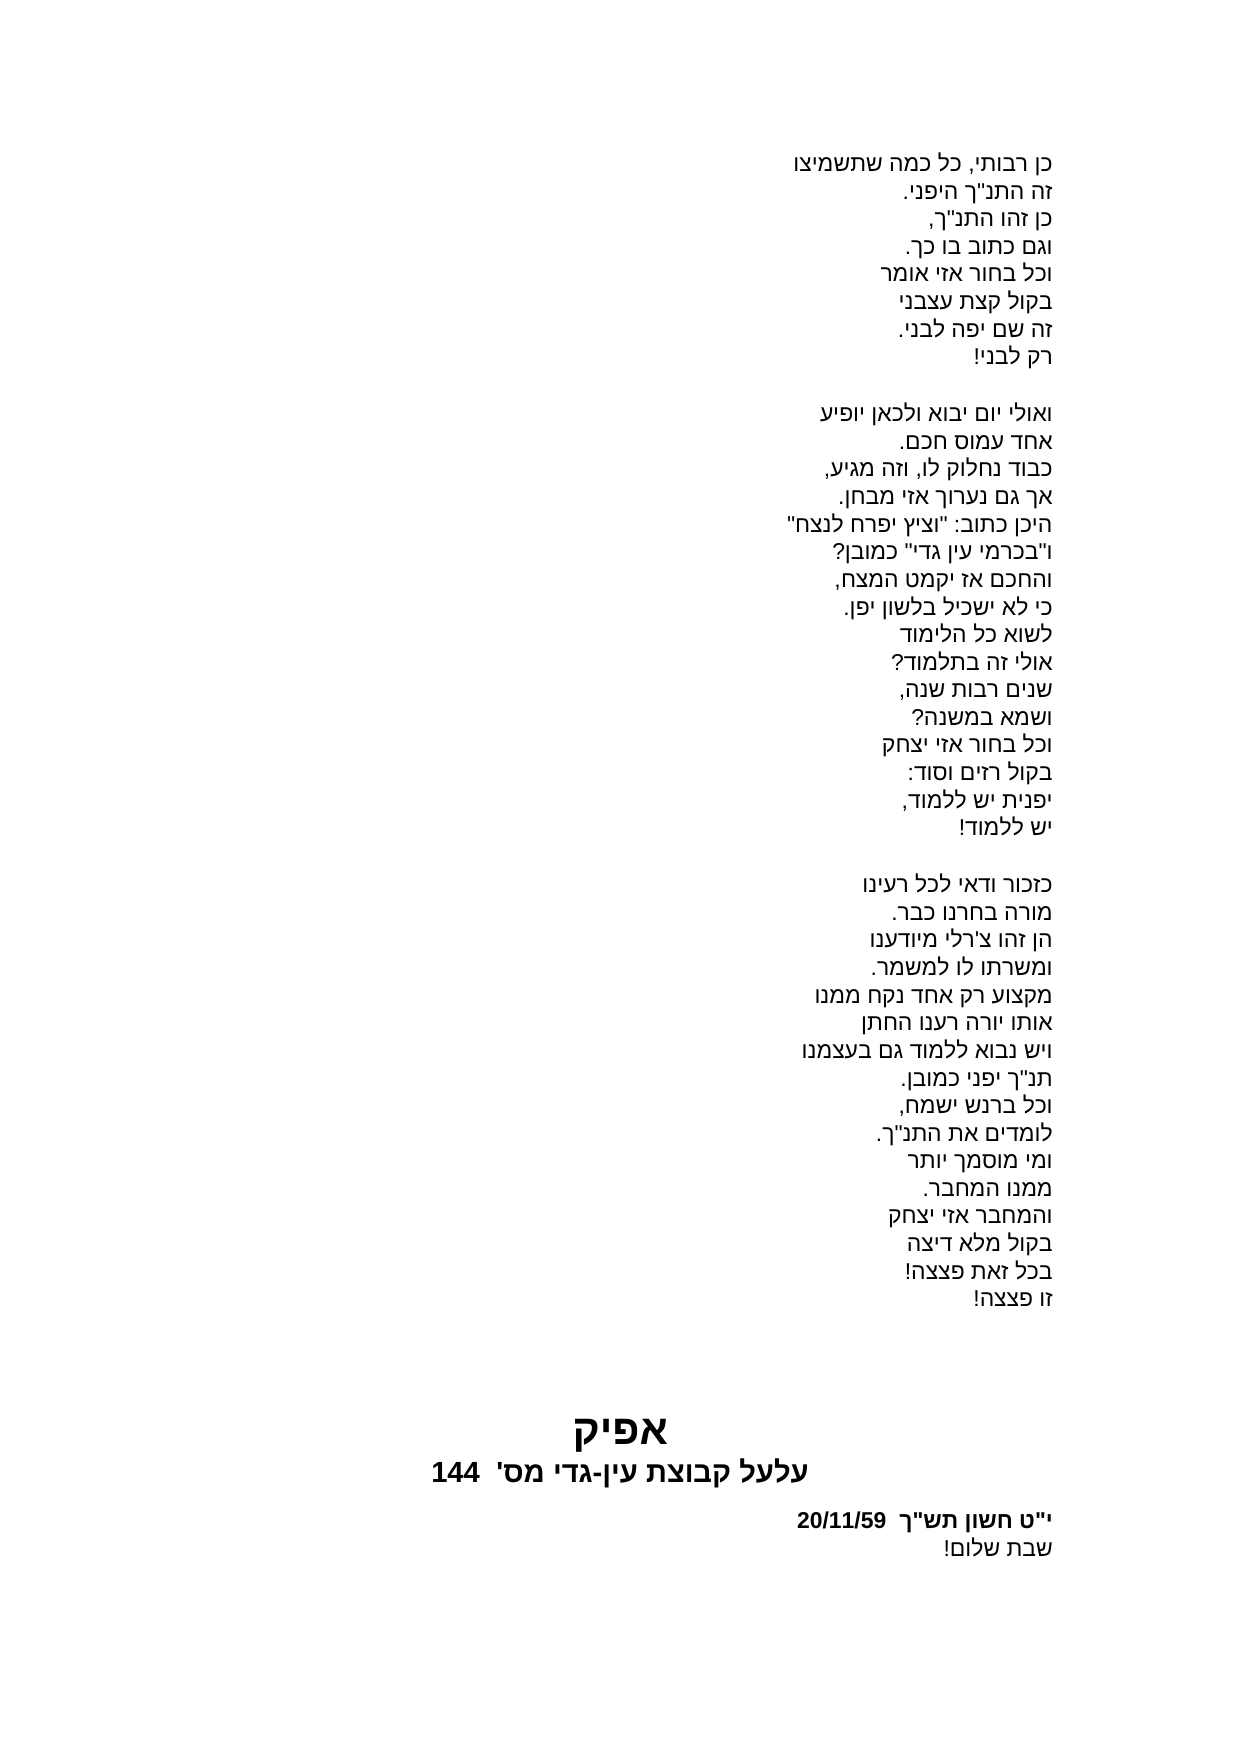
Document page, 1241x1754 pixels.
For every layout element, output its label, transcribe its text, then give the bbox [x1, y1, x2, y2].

text ממנו המחבר. [187, 1175, 1053, 1201]
text והמחבר אזי יצחק [187, 1202, 1053, 1229]
text כזכור ודאי לכל רעינו [187, 871, 1053, 898]
text ומשרתו לו למשמר. [187, 954, 1053, 980]
text אולי זה בתלמוד? [187, 649, 1053, 675]
text אפיק [187, 1405, 1053, 1453]
text כבוד נחלוק לו, וזה מגיע, [187, 455, 1053, 482]
text וכל ברנש ישמח, [187, 1092, 1053, 1118]
text עלעל קבוצת עין-גדי מס' 144 [187, 1455, 1053, 1489]
text לשוא כל הלימוד [187, 621, 1053, 647]
text מורה בחרנו כבר. [187, 899, 1053, 925]
text שבת שלום! [187, 1535, 1053, 1561]
text ואולי יום יבוא ולכאן יופיע [187, 400, 1053, 427]
text וגם כתוב בו כך. [187, 233, 1053, 259]
text והחכם אז יקמט המצח, [187, 566, 1053, 592]
text וכל בחור אזי יצחק [187, 731, 1053, 758]
text ומי מוסמך יותר [187, 1147, 1053, 1174]
text זה שם יפה לבני. [187, 316, 1053, 342]
text אותו יורה רענו החתן [187, 1009, 1053, 1036]
text יש ללמוד! [187, 814, 1053, 841]
text בכל זאת פצצה! [187, 1258, 1053, 1284]
text זו פצצה! [187, 1285, 1053, 1312]
text תנ"ך יפני כמובן. [187, 1064, 1053, 1091]
text כי לא ישכיל בלשון יפן. [187, 593, 1053, 620]
text ו"בכרמי עין גדי" כמובן? [187, 538, 1053, 564]
text הן זהו צ'רלי מיודענו [187, 926, 1053, 953]
text כן רבותי, כל כמה שתשמיצו [187, 150, 1053, 176]
text י"ט חשון תש"ך 20/11/59 [187, 1507, 1053, 1533]
text ויש נבוא ללמוד גם בעצמנו [187, 1037, 1053, 1063]
text כן זהו התנ"ך, [187, 205, 1053, 232]
text זה התנ"ך היפני. [187, 178, 1053, 204]
text בקול קצת עצבני [187, 288, 1053, 314]
text ושמא במשנה? [187, 704, 1053, 730]
text יפנית יש ללמוד, [187, 787, 1053, 813]
text שנים רבות שנה, [187, 676, 1053, 703]
text בקול מלא דיצה [187, 1230, 1053, 1256]
text אחד עמוס חכם. [187, 428, 1053, 454]
text לומדים את התנ"ך. [187, 1120, 1053, 1146]
text אך גם נערוך אזי מבחן. [187, 483, 1053, 509]
text וכל בחור אזי אומר [187, 260, 1053, 287]
text היכן כתוב: "וציץ יפרח לנצח" [187, 511, 1053, 537]
text בקול רזים וסוד: [187, 759, 1053, 785]
text מקצוע רק אחד נקח ממנו [187, 982, 1053, 1008]
text רק לבני! [187, 343, 1053, 369]
